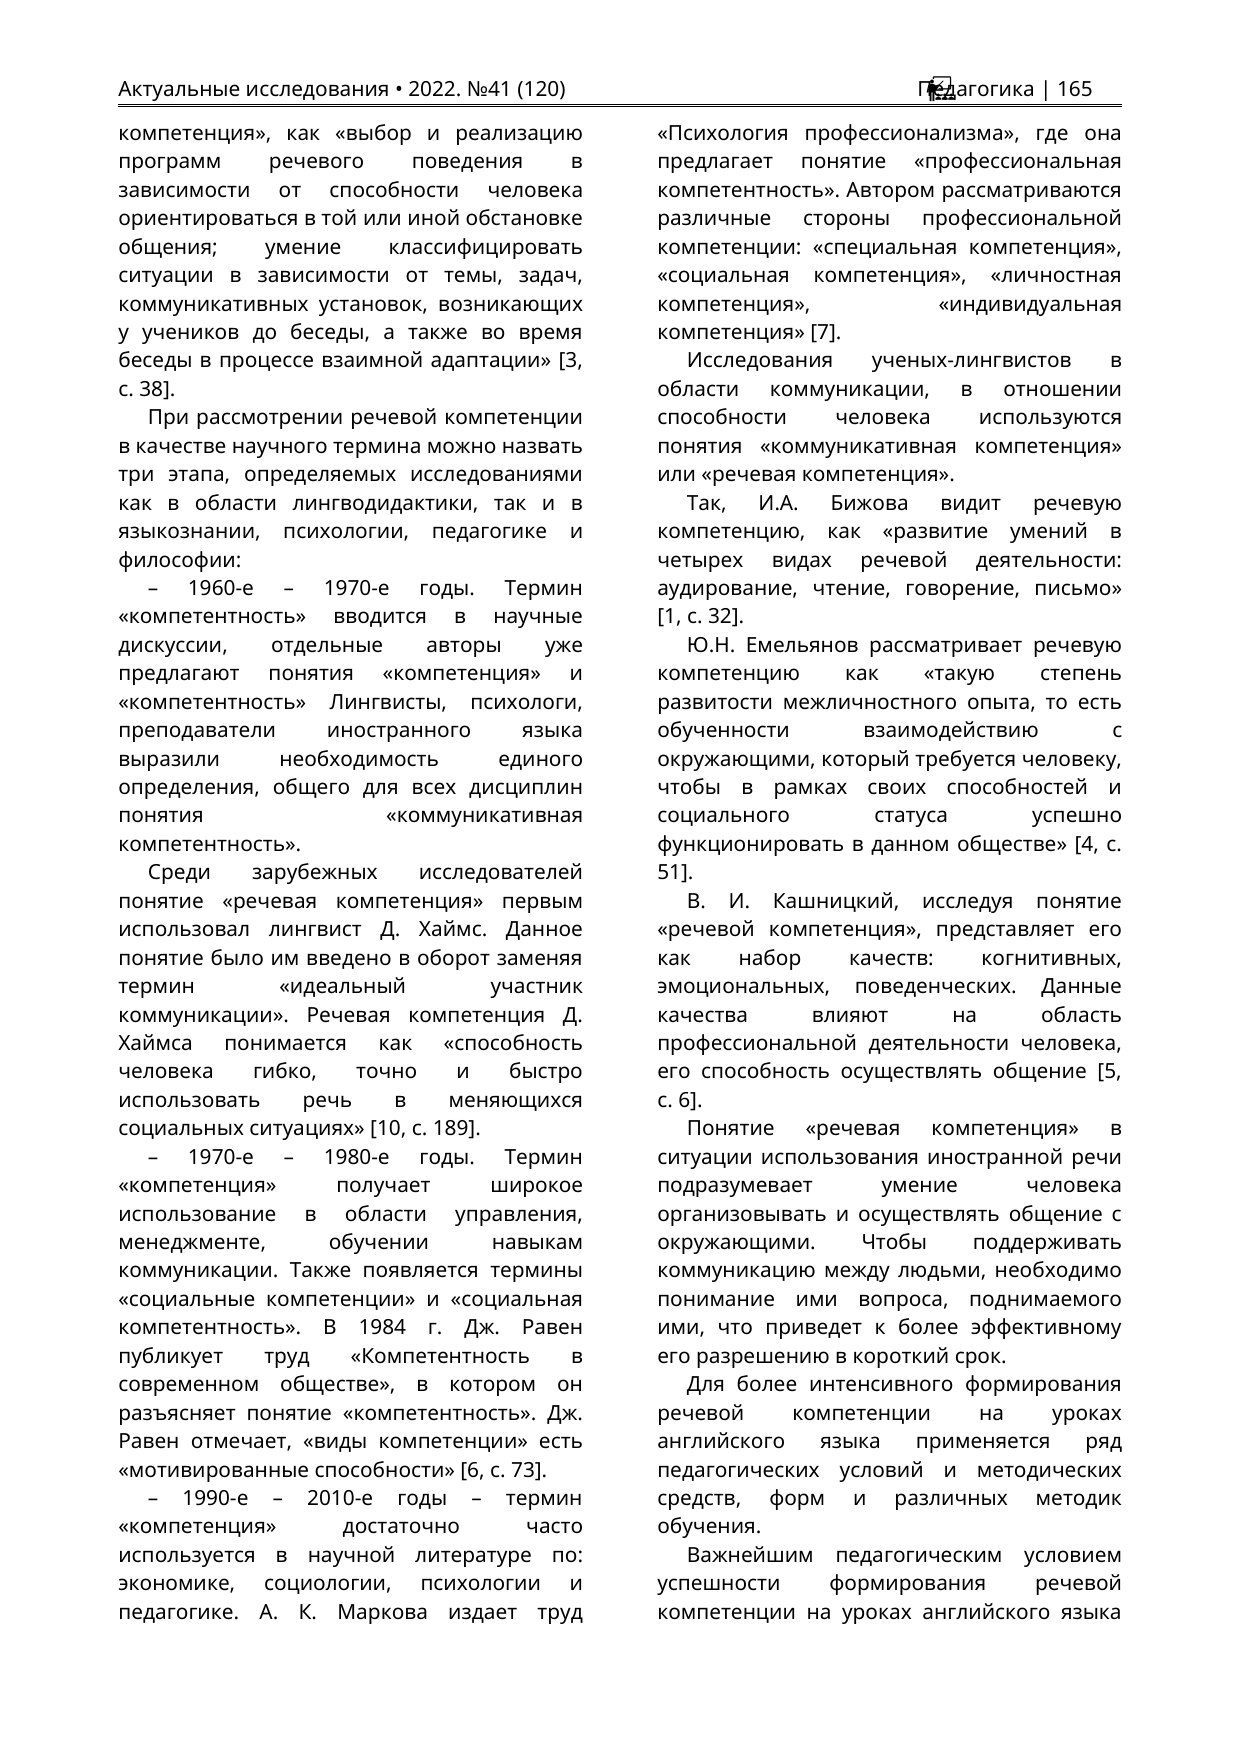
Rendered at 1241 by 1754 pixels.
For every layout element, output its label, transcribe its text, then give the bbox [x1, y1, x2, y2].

text Для более интенсивного формирования речевой компетенции на уроках английского языка применяется ряд педагогических условий и методических средств, форм и различных методик обучения. [657, 1369, 1122, 1540]
text Ю.Н. Емельянов рассматривает речевую компетенцию как «такую степень развитости межличностного опыта, то есть обученности взаимодействию с окружающими, который требуется человеку, чтобы в рамках своих способностей и социального статуса успешно функционировать в данном обществе» [4, с. 51]. [657, 630, 1122, 886]
text При рассмотрении речевой компетенции в качестве научного термина можно назвать три этапа, определяемых исследованиями как в области лингводидактики, так и в языкознании, психологии, педагогике и философии: [118, 402, 583, 573]
text Среди зарубежных исследователей понятие «речевая компетенция» первым использовал лингвист Д. Хаймс. Данное понятие было им введено в оборот заменяя термин «идеальный участник коммуникации». Речевая компетенция Д. Хаймса понимается как «способность человека гибко, точно и быстро использовать речь в меняющихся социальных ситуациях» [10, с. 189]. [118, 857, 583, 1142]
text – 1970-е – 1980-е годы. Термин «компетенция» получает широкое использование в области управления, менеджменте, обучении навыкам коммуникации. Также появляется термины «социальные компетенции» и «социальная компетентность». В 1984 г. Дж. Равен публикует труд «Компетентность в современном обществе», в котором он разъясняет понятие «компетентность». Дж. Равен отмечает, «виды компетенции» есть «мотивированные способности» [6, с. 73]. [118, 1142, 583, 1483]
text Исследования ученых-лингвистов в области коммуникации, в отношении способности человека используются понятия «коммуникативная компетенция» или «речевая компетенция». [657, 346, 1122, 488]
text – 1990-е – 2010-е годы – термин «компетенция» достаточно часто используется в научной литературе по: экономике, социологии, психологии и педагогике. А. К. Маркова издает труд «Психология профессионализма», где она предлагает понятие «профессиональная компетентность». Автором рассматриваются различные стороны профессиональной компетенции: «специальная компетенция», «социальная компетенция», «личностная компетенция», «индивидуальная компетенция» [7]. [657, 118, 1122, 346]
text Понятие «речевая компетенция» в ситуации использования иностранной речи подразумевает умение человека организовывать и осуществлять общение с окружающими. Чтобы поддерживать коммуникацию между людьми, необходимо понимание ими вопроса, поднимаемого ими, что приведет к более эффективному его разрешению в короткий срок. [657, 1113, 1122, 1369]
text В. И. Кашницкий, исследуя понятие «речевой компетенция», представляет его как набор качеств: когнитивных, эмоциональных, поведенческих. Данные качества влияют на область профессиональной деятельности человека, его способность осуществлять общение [5, с. 6]. [657, 886, 1122, 1113]
text – 1960-е – 1970-е годы. Термин «компетентность» вводится в научные дискуссии, отдельные авторы уже предлагают понятия «компетенция» и «компетентность» Лингвисты, психологи, преподаватели иностранного языка выразили необходимость единого определения, общего для всех дисциплин понятия «коммуникативная компетентность». [118, 573, 583, 857]
text – 1990-е – 2010-е годы – термин «компетенция» достаточно часто используется в научной литературе по: экономике, социологии, психологии и педагогике. А. К. Маркова издает труд «Психология профессионализма», где она предлагает понятие «профессиональная компетентность». Автором рассматриваются различные стороны профессиональной компетенции: «специальная компетенция», «социальная компетенция», «личностная компетенция», «индивидуальная компетенция» [7]. [118, 1483, 583, 1625]
picture [925, 73, 955, 104]
text Так, И.А. Бижова видит речевую компетенцию, как «развитие умений в четырех видах речевой деятельности: аудирование, чтение, говорение, письмо» [1, с. 32]. [657, 488, 1122, 630]
